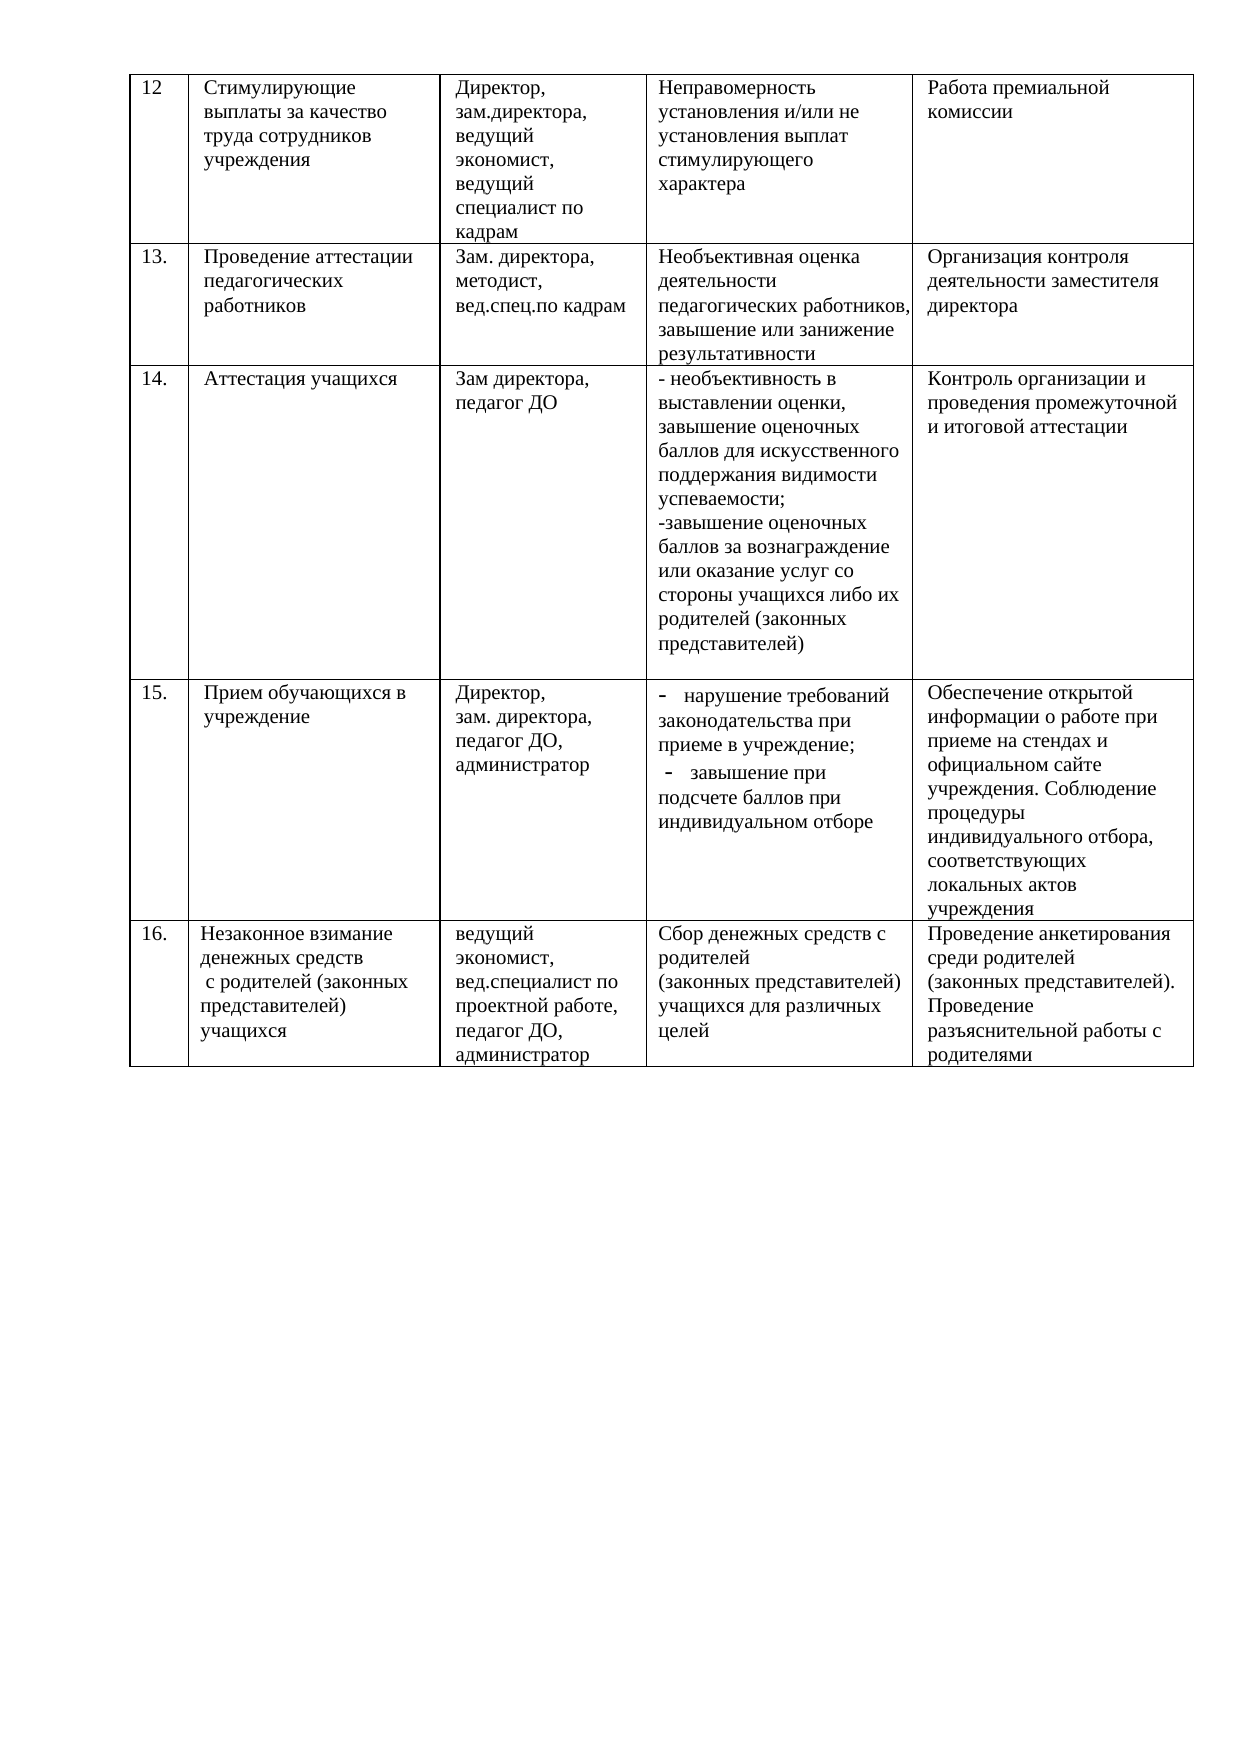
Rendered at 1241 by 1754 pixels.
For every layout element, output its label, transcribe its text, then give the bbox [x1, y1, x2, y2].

table_cell ведущий экономист, вед.специалист по проектной работе, педагог ДО, администратор [441, 921, 646, 1066]
table_cell 12 [131, 75, 188, 243]
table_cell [441, 75, 646, 243]
table_cell Неправомерность установления и/или не установления выплат стимулирующего характера [647, 75, 912, 243]
table_cell Необъективная оценка деятельности педагогических работников, завышение или занижение результативности [647, 244, 912, 365]
table_cell Аттестация учащихся [189, 366, 439, 678]
table_cell Стимулирующие выплаты за качество труда сотрудников учреждения [189, 75, 439, 243]
table_cell Проведение анкетирования среди родителей (законных представителей). Проведение разъяснительной работы с родителями [913, 921, 1193, 1066]
table_cell Работа премиальной комиссии [913, 75, 1193, 243]
table_cell 13. [131, 244, 188, 365]
table_cell 15. [131, 680, 188, 920]
table_cell Зам директора, педагог ДО [441, 366, 646, 678]
table_cell 16. [131, 921, 188, 1066]
table_cell Прием обучающихся в учреждение [189, 680, 439, 920]
table_cell Незаконное взимание денежных средств с родителей (законных представителей) учащихся [189, 921, 439, 1066]
table_cell Проведение аттестации педагогических работников [189, 244, 439, 365]
table_cell Зам. директора, методист, вед.спец.по кадрам [441, 244, 646, 365]
table_cell 14. [131, 366, 188, 678]
table_cell Сбор денежных средств с родителей (законных представителей) учащихся для различных целей [647, 921, 912, 1066]
table_cell - необъективность в выставлении оценки, завышение оценочных баллов для искусственного поддержания видимости успеваемости; -завышение оценочных баллов за вознаграждение или оказание услуг со стороны учащихся либо их родителей (законных представителей) [647, 366, 912, 678]
table_cell Директор, зам. директора, педагог ДО, администратор [441, 680, 646, 920]
table_cell Организация контроля деятельности заместителя директора [913, 244, 1193, 365]
table_cell нарушение требований законодательства при приеме в учреждение; завышение при подсчете баллов при индивидуальном отборе [647, 680, 912, 920]
table_cell Обеспечение открытой информации о работе при приеме на стендах и официальном сайте учреждения. Соблюдение процедуры индивидуального отбора, соответствующих локальных актов учреждения [913, 680, 1193, 920]
table_cell Контроль организации и проведения промежуточной и итоговой аттестации [913, 366, 1193, 678]
